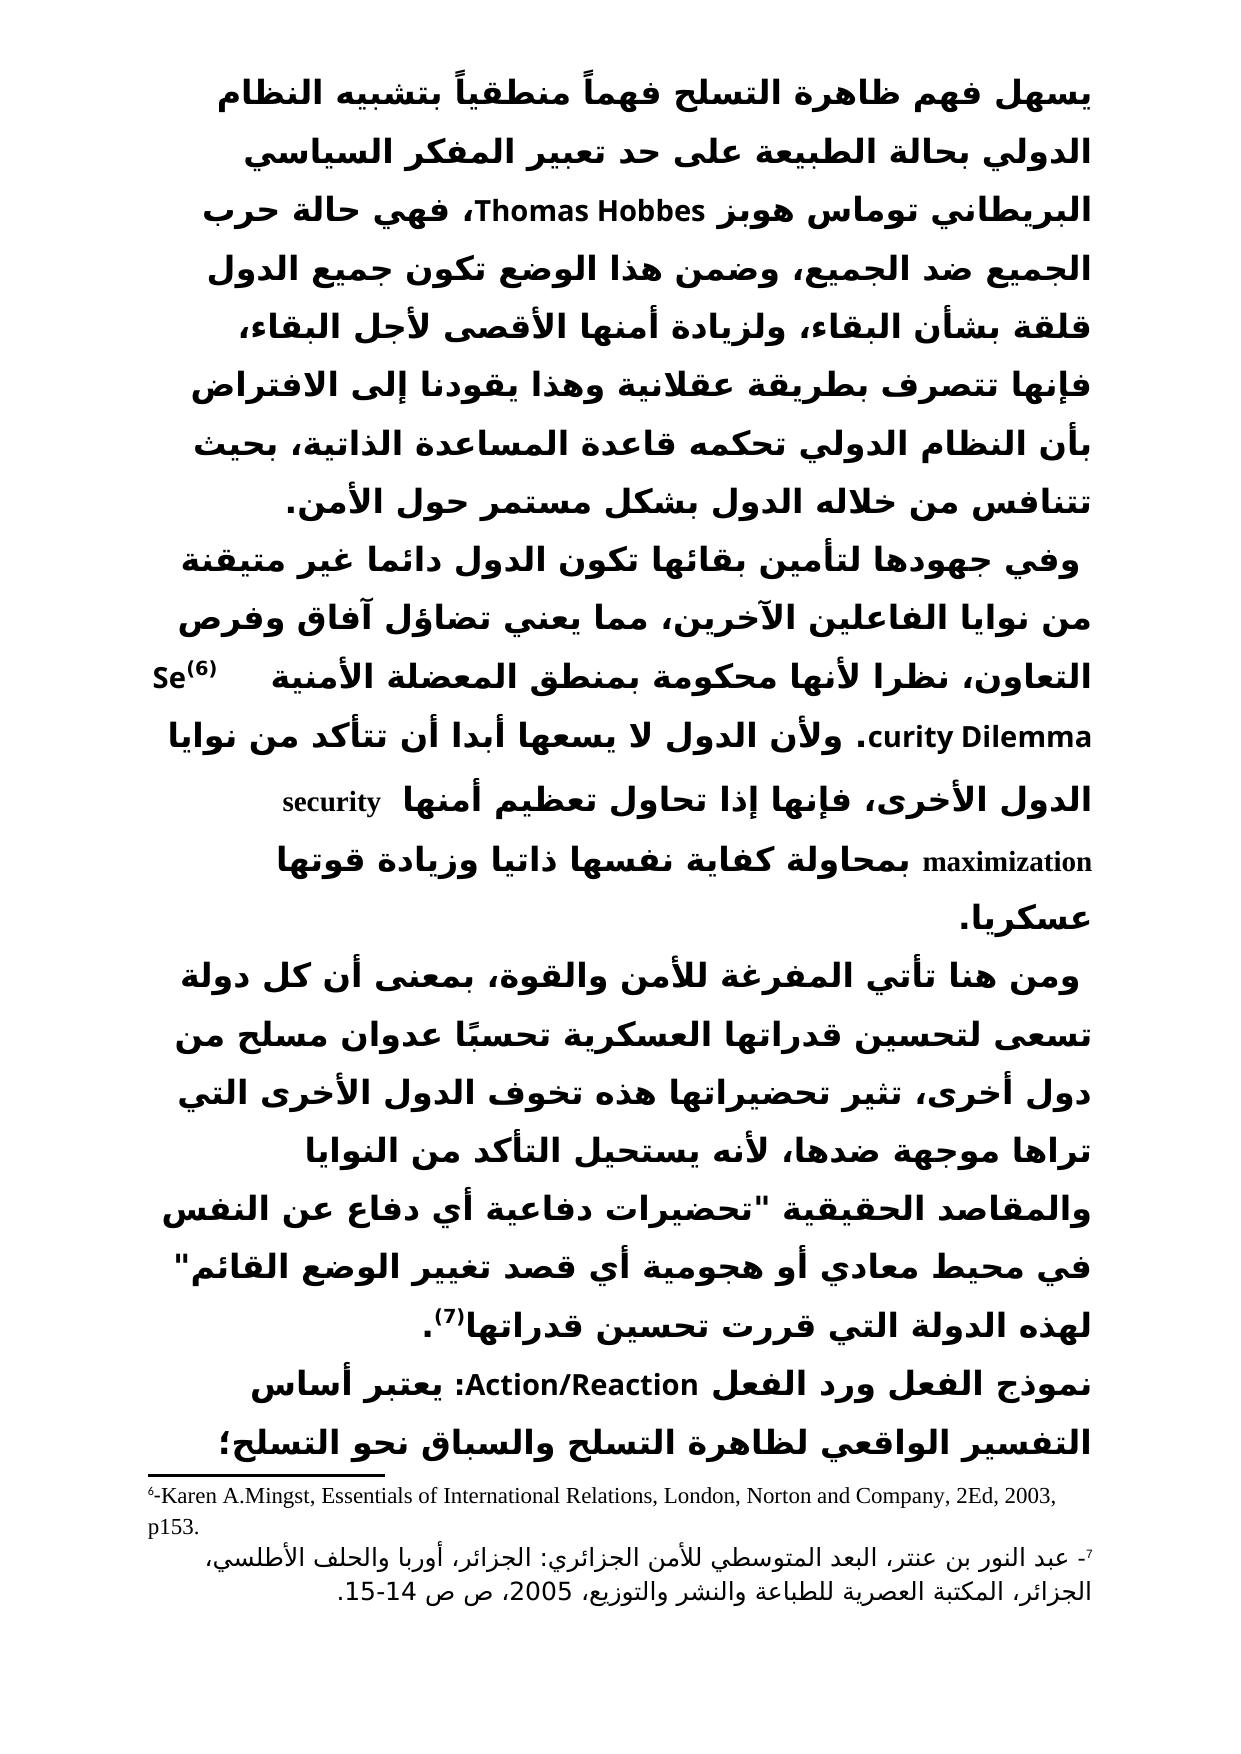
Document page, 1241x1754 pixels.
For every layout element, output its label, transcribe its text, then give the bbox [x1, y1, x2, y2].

text ومن هنا تأتي المفرغة للأمن والقوة، بمعنى أن كل دولة تسعى لتحسين قدراتها العسكرية تحسبًا عدوان مسلح من دول أخرى، تثير تحضيراتها هذه تخوف الدول الأخرى التي تراها موجهة ضدها، لأنه يستحيل التأكد من النوايا والمقاصد الحقيقية "تحضيرات دفاعية أي دفاع عن النفس في محيط معادي أو هجومية أي قصد تغيير الوضع القائم" لهذه الدولة التي قررت تحسين قدراتها(). [148, 957, 1093, 1345]
text يسهل فهم ظاهرة التسلح فهماً منطقياً بتشبيه النظام الدولي بحالة الطبيعة على حد تعبير المفكر السياسي البريطاني توماس هوبز Thomas Hobbes، فهي حالة حرب الجميع ضد الجميع، وضمن هذا الوضع تكون جميع الدول قلقة بشأن البقاء، ولزيادة أمنها الأقصى لأجل البقاء، فإنها تتصرف بطريقة عقلانية وهذا يقودنا إلى الافتراض بأن النظام الدولي تحكمه قاعدة المساعدة الذاتية، بحيث تتنافس من خلاله الدول بشكل مستمر حول الأمن. [148, 74, 1093, 521]
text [148, 1364, 1093, 1462]
text وفي جهودها لتأمين بقائها تكون الدول دائما غير متيقنة من نوايا الفاعلين الآخرين، مما يعني تضاؤل آفاق وفرص التعاون، نظرا لأنها محكومة بمنطق المعضلة الأمنية ()Security Dilemma. ولأن الدول لا يسعها أبدا أن تتأكد من نوايا الدول الأخرى، فإنها إذا تحاول تعظيم أمنها security maximization بمحاولة كفاية نفسها ذاتيا وزيادة قوتها عسكريا. [148, 541, 1093, 937]
